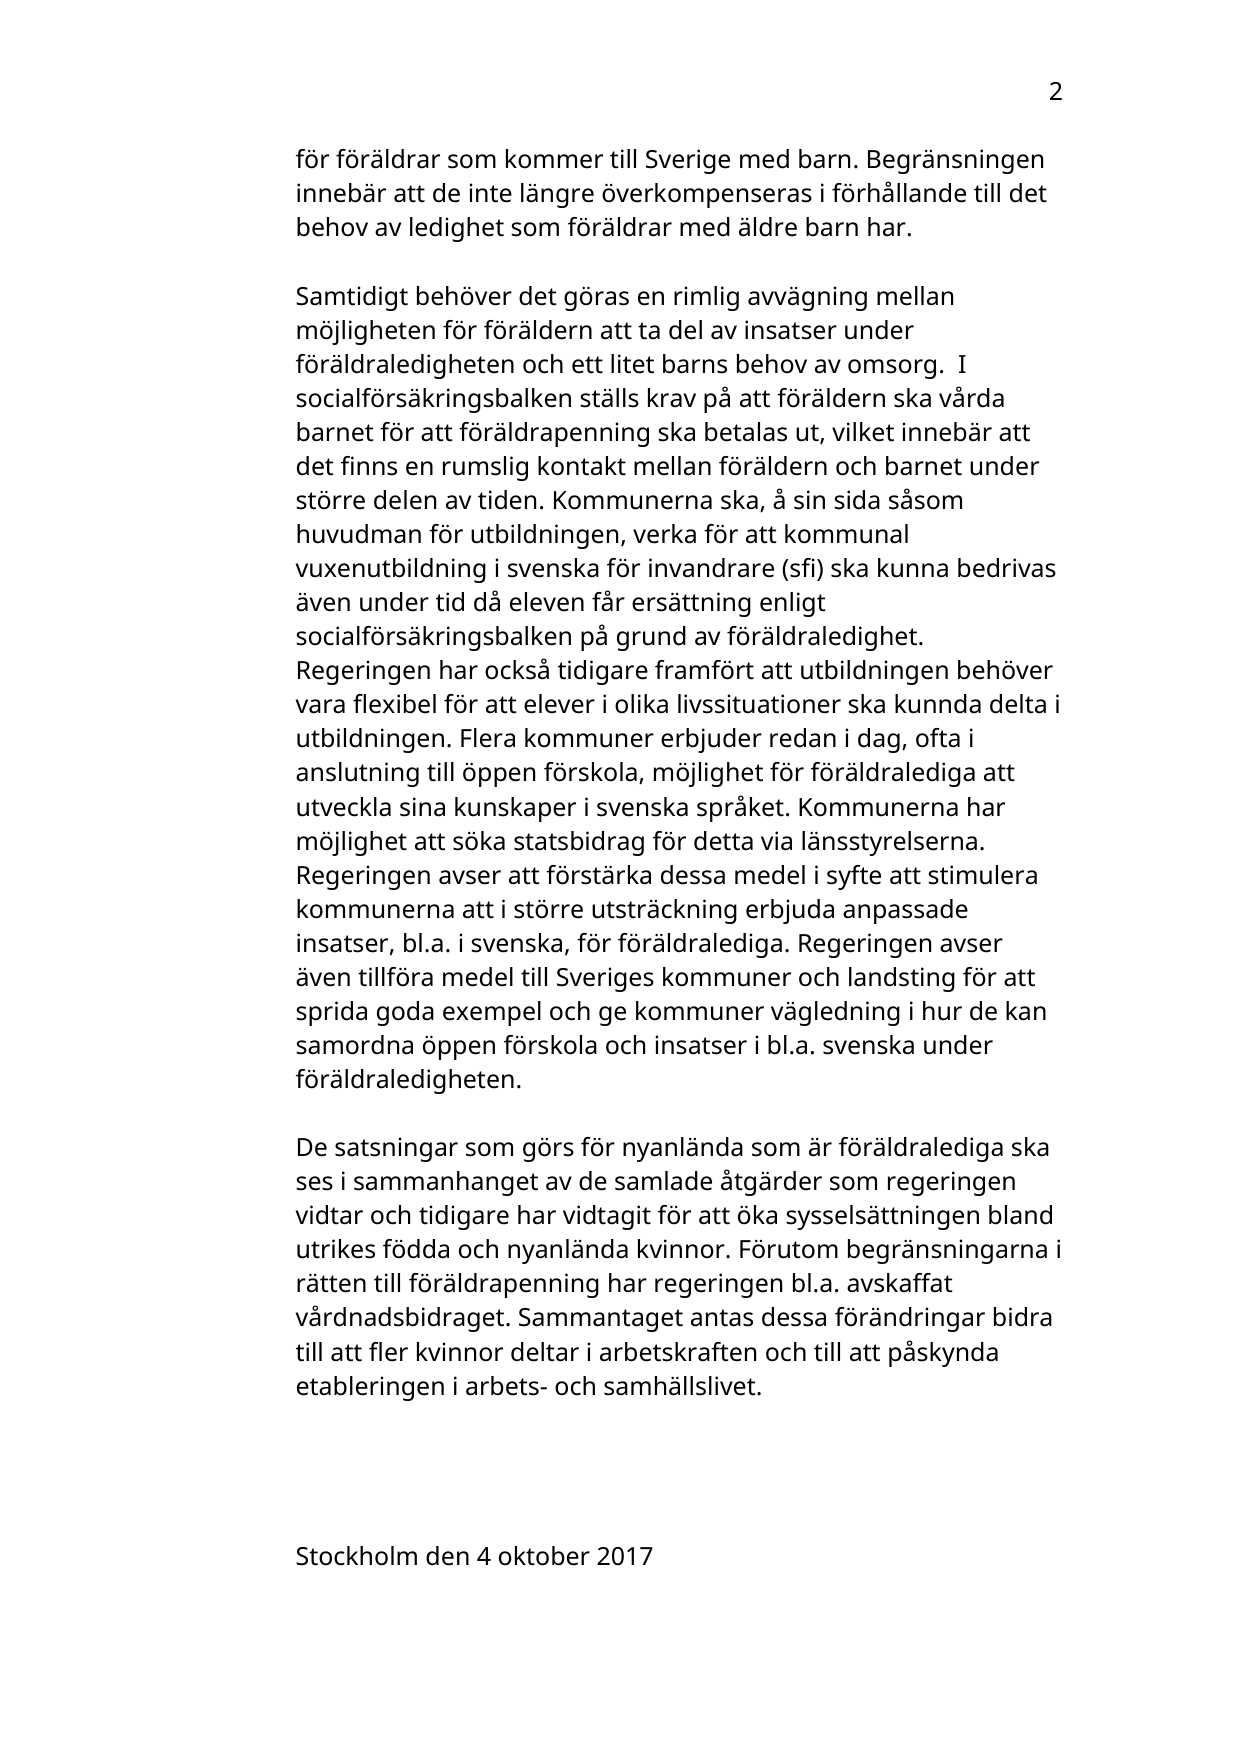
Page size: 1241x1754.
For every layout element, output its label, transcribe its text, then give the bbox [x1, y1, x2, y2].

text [295, 142, 1063, 244]
text Samtidigt behöver det göras en rimlig avvägning mellan möjligheten för föräldern att ta del av insatser under föräldraledigheten och ett litet barns behov av omsorg. I socialförsäkringsbalken ställs krav på att föräldern ska vårda barnet för att föräldrapenning ska betalas ut, vilket innebär att det finns en rumslig kontakt mellan föräldern och barnet under större delen av tiden. Kommunerna ska, å sin sida såsom huvudman för utbildningen, verka för att kommunal vuxenutbildning i svenska för invandrare (sfi) ska kunna bedrivas även under tid då eleven får ersättning enligt socialförsäkringsbalken på grund av föräldraledighet. Regeringen har också tidigare framfört att utbildningen behöver vara flexibel för att elever i olika livssituationer ska kunnda delta i utbildningen. Flera kommuner erbjuder redan i dag, ofta i anslutning till öppen förskola, möjlighet för föräldralediga att utveckla sina kunskaper i svenska språket. Kommunerna har möjlighet att söka statsbidrag för detta via länsstyrelserna. Regeringen avser att förstärka dessa medel i syfte att stimulera kommunerna att i större utsträckning erbjuda anpassade insatser, bl.a. i svenska, för föräldralediga. Regeringen avser även tillföra medel till Sveriges kommuner och landsting för att sprida goda exempel och ge kommuner vägledning i hur de kan samordna öppen förskola och insatser i bl.a. svenska under föräldraledigheten. [295, 278, 1063, 1096]
text De satsningar som görs för nyanlända som är föräldralediga ska ses i sammanhanget av de samlade åtgärder som regeringen vidtar och tidigare har vidtagit för att öka sysselsättningen bland utrikes födda och nyanlända kvinnor. Förutom begränsningarna i rätten till föräldrapenning har regeringen bl.a. avskaffat vårdnadsbidraget. Sammantaget antas dessa förändringar bidra till att fler kvinnor deltar i arbetskraften och till att påskynda etableringen i arbets- och samhällslivet. [295, 1130, 1063, 1402]
text Stockholm den 4 oktober 2017 [295, 1538, 1063, 1573]
